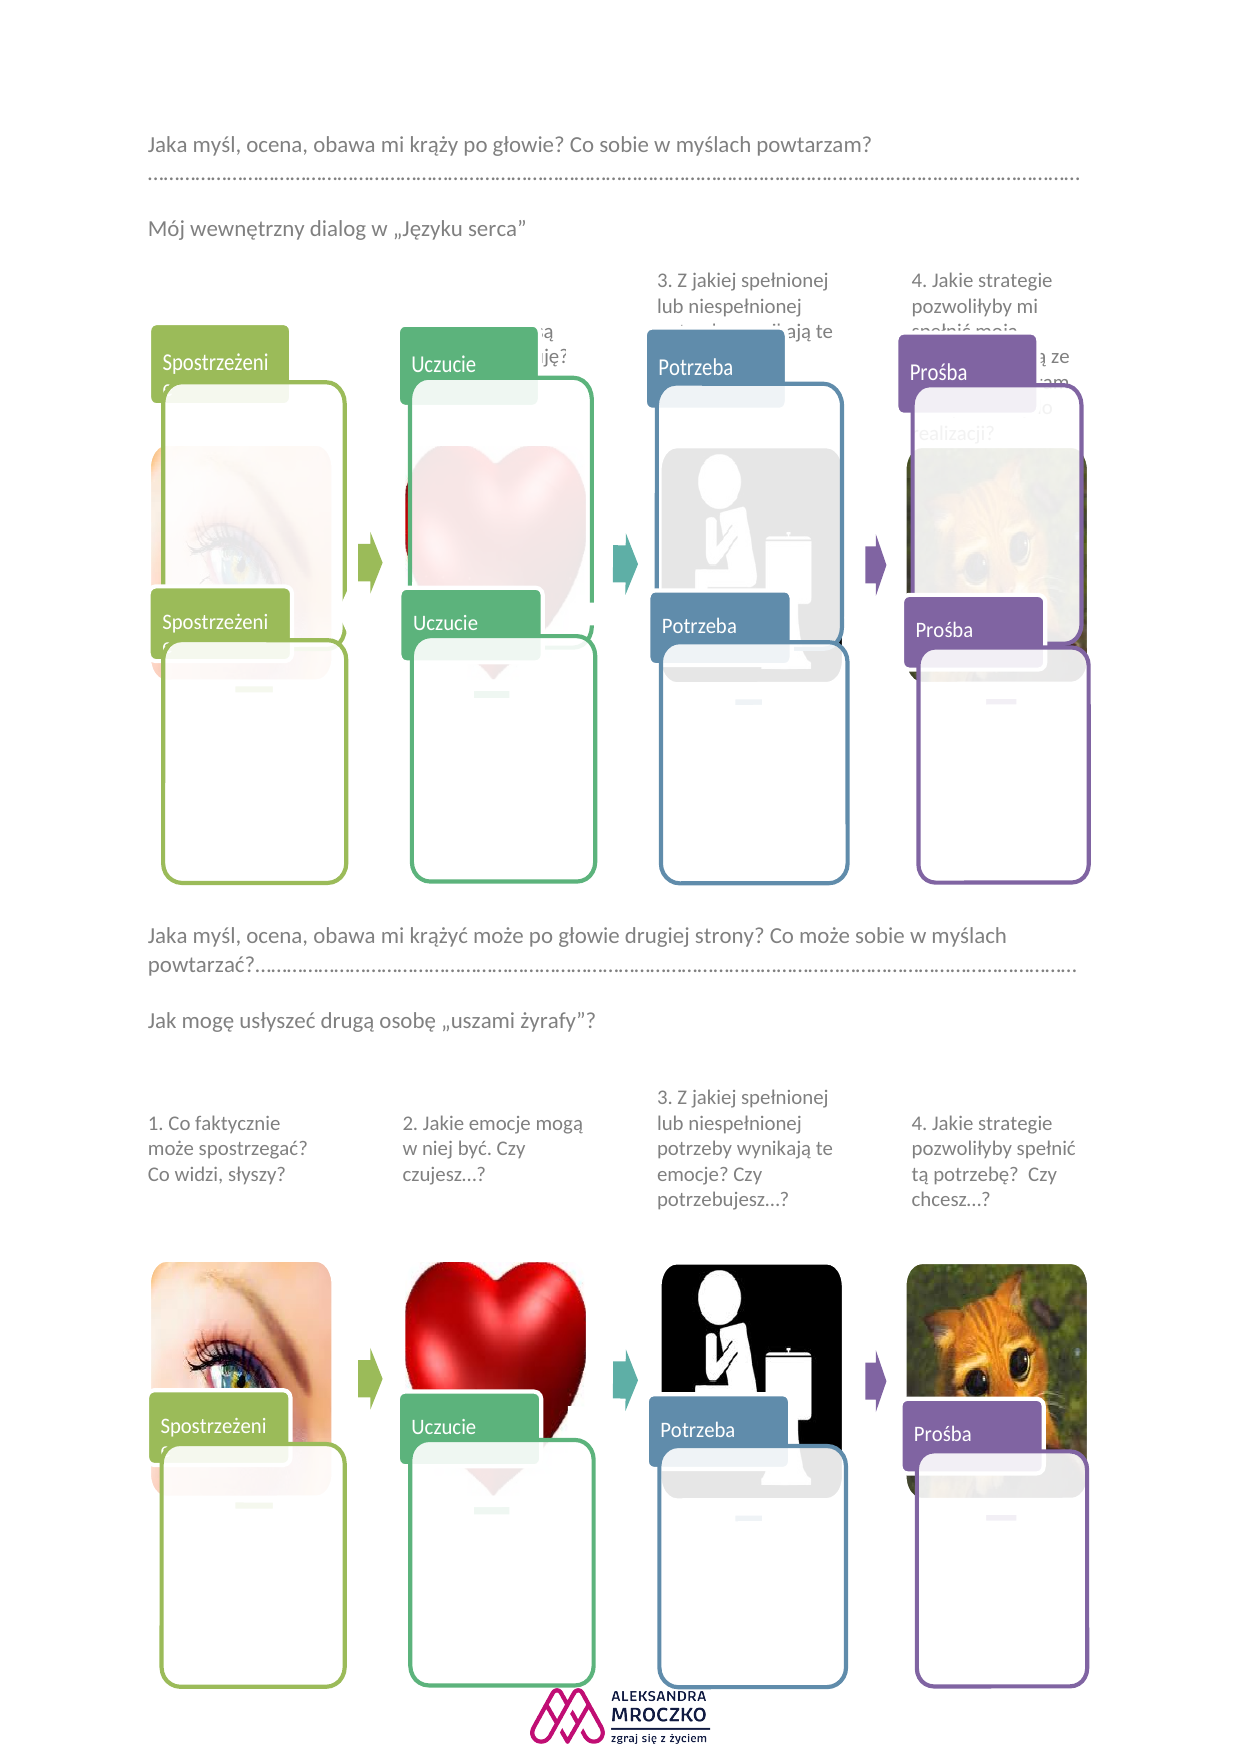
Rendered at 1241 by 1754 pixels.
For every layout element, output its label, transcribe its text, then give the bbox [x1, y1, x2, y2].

text Jaka myśl, ocena, obawa mi krąży po głowie? Co sobie w myślach powtarzam? …………………………………………………………………………………………………………………………………………………………… [148, 130, 1092, 186]
text Mój wewnętrzny dialog w „Języku serca” [148, 186, 1092, 242]
picture [662, 1265, 841, 1448]
picture [152, 1467, 159, 1492]
picture [152, 448, 161, 584]
picture [907, 1265, 1086, 1457]
text 2. Jakie emocje mogą w niej być. Czy czujesz…? [402, 1110, 583, 1186]
text 1. Co faktycznie spostrzegam? Co widzę, słyszę? [148, 318, 328, 380]
picture [406, 1262, 585, 1440]
text 3. Z jakiej spełnionej lub niespełnionej potrzeby wynikają te emocje? Czy potrzebujesz…? [657, 1084, 838, 1212]
text 2. Jakie emocje są we mnie? Co czuję? [402, 318, 583, 369]
text 4. Jakie strategie pozwoliłyby spełnić tą potrzebę? Czy chcesz…? [911, 1110, 1092, 1212]
text 3. Z jakiej spełnionej lub niespełnionej potrzeby wynikają te emocje? [657, 267, 838, 369]
picture [530, 1688, 711, 1744]
text 1. Co faktycznie może spostrzegać? Co widzi, słyszy? [148, 1110, 328, 1186]
picture [152, 663, 161, 677]
text 4. Jakie strategie pozwoliłyby mi spełnić moją potrzebę i którą ze strategii wybieram jako pierwszą do realizacji? [911, 267, 1092, 445]
text Jak mogę usłyszeć drugą osobę „uszami żyrafy”? [148, 978, 1092, 1034]
picture [910, 672, 916, 679]
picture [907, 1476, 914, 1493]
picture [1073, 460, 1087, 652]
picture [152, 1262, 331, 1442]
text Jaka myśl, ocena, obawa mi krążyć może po głowie drugiej strony? Co może sobie w myślach powtarzać?………………………………………………………………………………………………………………………………………… [148, 922, 1092, 978]
